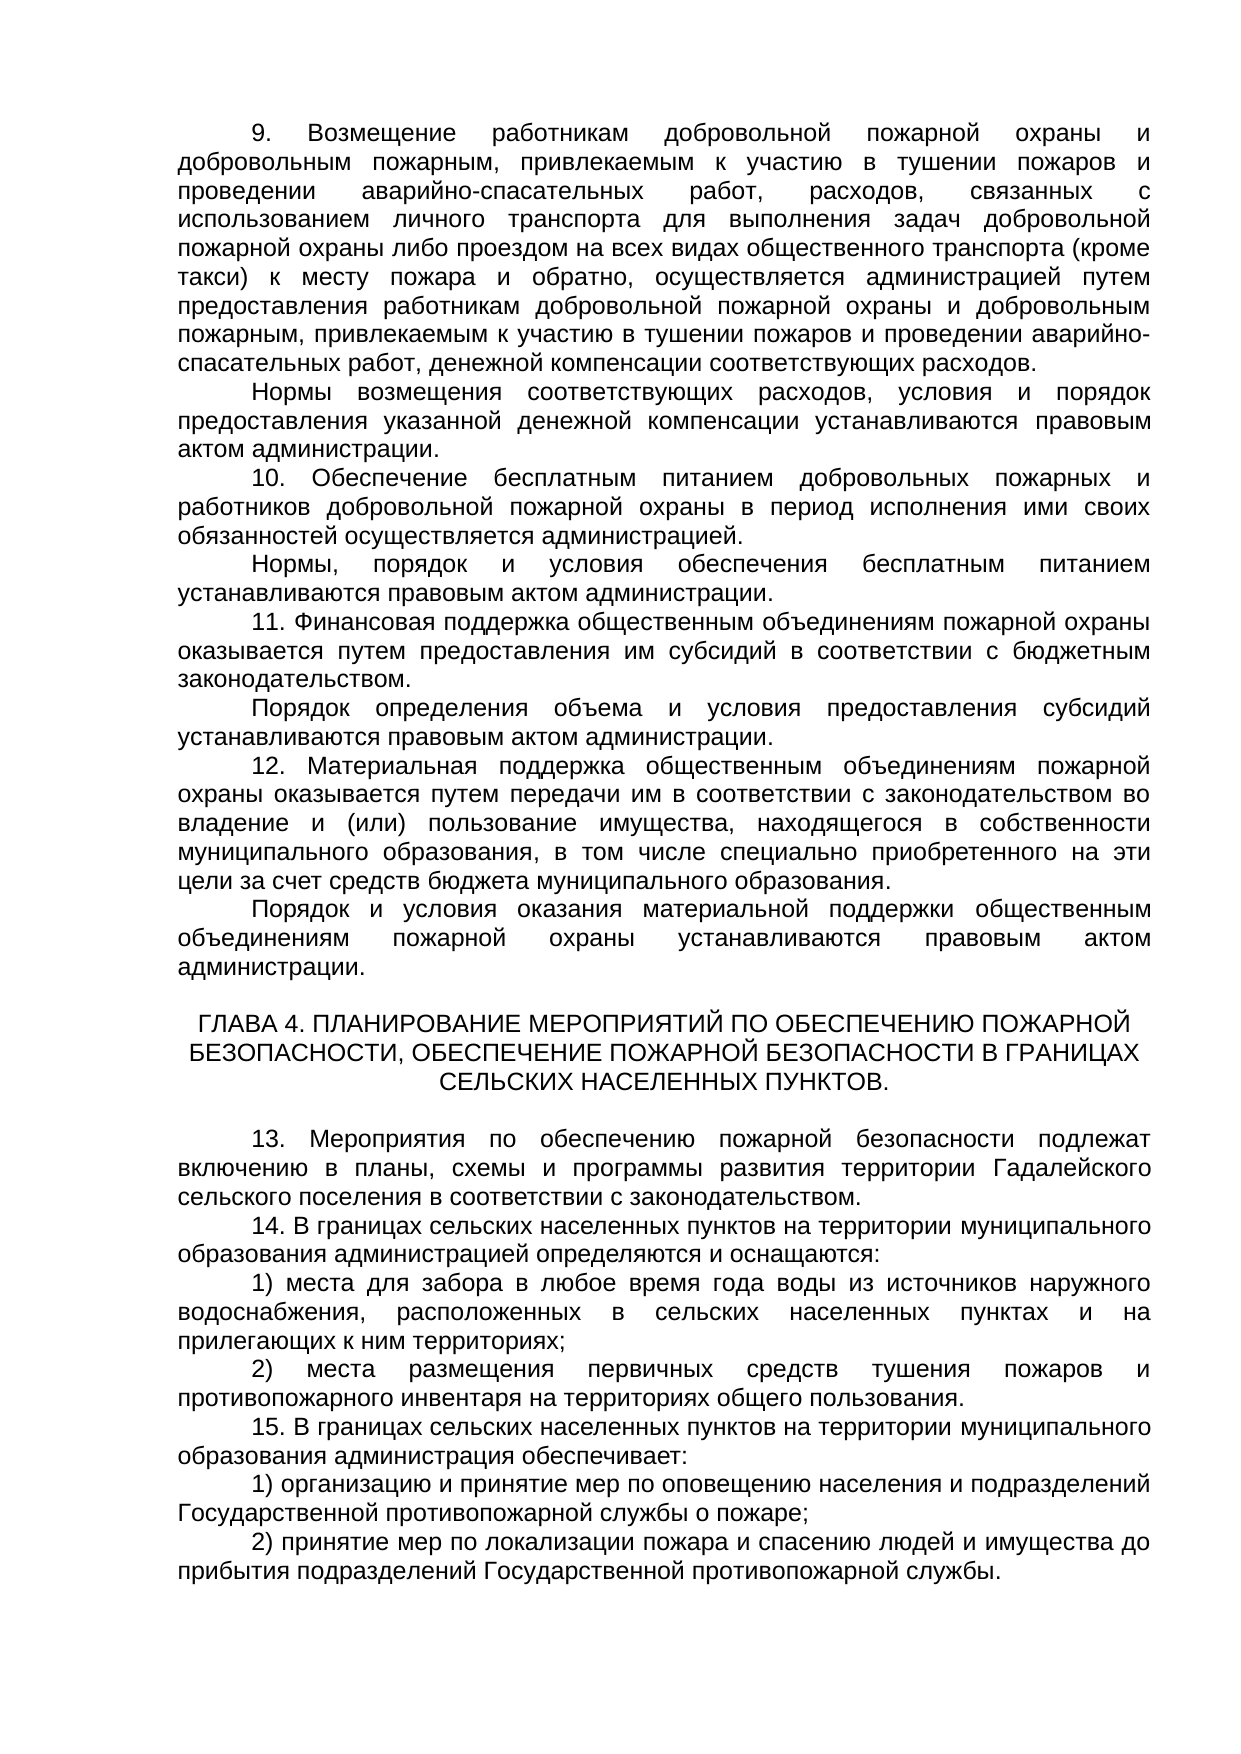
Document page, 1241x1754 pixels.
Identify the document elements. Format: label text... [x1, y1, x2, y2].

text 15. В границах сельских населенных пунктов на территории муниципального образования администрация обеспечивает: [177, 1412, 1152, 1469]
text Порядок определения объема и условия предоставления субсидий устанавливаются правовым актом администрации. [177, 693, 1152, 751]
text 1) места для забора в любое время года воды из источников наружного водоснабжения, расположенных в сельских населенных пунктах и на прилегающих к ним территориях; [177, 1268, 1152, 1354]
text Нормы возмещения соответствующих расходов, условия и порядок предоставления указанной денежной компенсации устанавливаются правовым актом администрации. [177, 377, 1152, 463]
text Порядок и условия оказания материальной поддержки общественным объединениям пожарной охраны устанавливаются правовым актом администрации. [177, 894, 1152, 981]
text 10. Обеспечение бесплатным питанием добровольных пожарных и работников добровольной пожарной охраны в период исполнения ими своих обязанностей осуществляется администрацией. [177, 463, 1152, 549]
text 12. Материальная поддержка общественным объединениям пожарной охраны оказывается путем передачи им в соответствии с законодательством во владение и (или) пользование имущества, находящегося в собственности муниципального образования, в том числе специально приобретенного на эти цели за счет средств бюджета муниципального образования. [177, 751, 1152, 894]
text 9. Возмещение работникам добровольной пожарной охраны и добровольным пожарным, привлекаемым к участию в тушении пожаров и проведении аварийно-спасательных работ, расходов, связанных с использованием личного транспорта для выполнения задач добровольной пожарной охраны либо проездом на всех видах общественного транспорта (кроме такси) к месту пожара и обратно, осуществляется администрацией путем предоставления работникам добровольной пожарной охраны и добровольным пожарным, привлекаемым к участию в тушении пожаров и проведении аварийно-спасательных работ, денежной компенсации соответствующих расходов. [177, 118, 1152, 377]
text 13. Мероприятия по обеспечению пожарной безопасности подлежат включению в планы, схемы и программы развития территории Гадалейского сельского поселения в соответствии с законодательством. [177, 1124, 1152, 1211]
text ГЛАВА 4. ПЛАНИРОВАНИЕ МЕРОПРИЯТИЙ ПО ОБЕСПЕЧЕНИЮ ПОЖАРНОЙ БЕЗОПАСНОСТИ, ОБЕСПЕЧЕНИЕ ПОЖАРНОЙ БЕЗОПАСНОСТИ В ГРАНИЦАХ СЕЛЬСКИХ НАСЕЛЕННЫХ ПУНКТОВ. [177, 1009, 1152, 1096]
text 14. В границах сельских населенных пунктов на территории муниципального образования администрацией определяются и оснащаются: [177, 1211, 1152, 1268]
text 2) места размещения первичных средств тушения пожаров и противопожарного инвентаря на территориях общего пользования. [177, 1354, 1152, 1412]
text Нормы, порядок и условия обеспечения бесплатным питанием устанавливаются правовым актом администрации. [177, 549, 1152, 607]
text 1) организацию и принятие мер по оповещению населения и подразделений Государственной противопожарной службы о пожаре; [177, 1469, 1152, 1527]
text 11. Финансовая поддержка общественным объединениям пожарной охраны оказывается путем предоставления им субсидий в соответствии с бюджетным законодательством. [177, 607, 1152, 693]
text 2) принятие мер по локализации пожара и спасению людей и имущества до прибытия подразделений Государственной противопожарной службы. [177, 1527, 1152, 1584]
